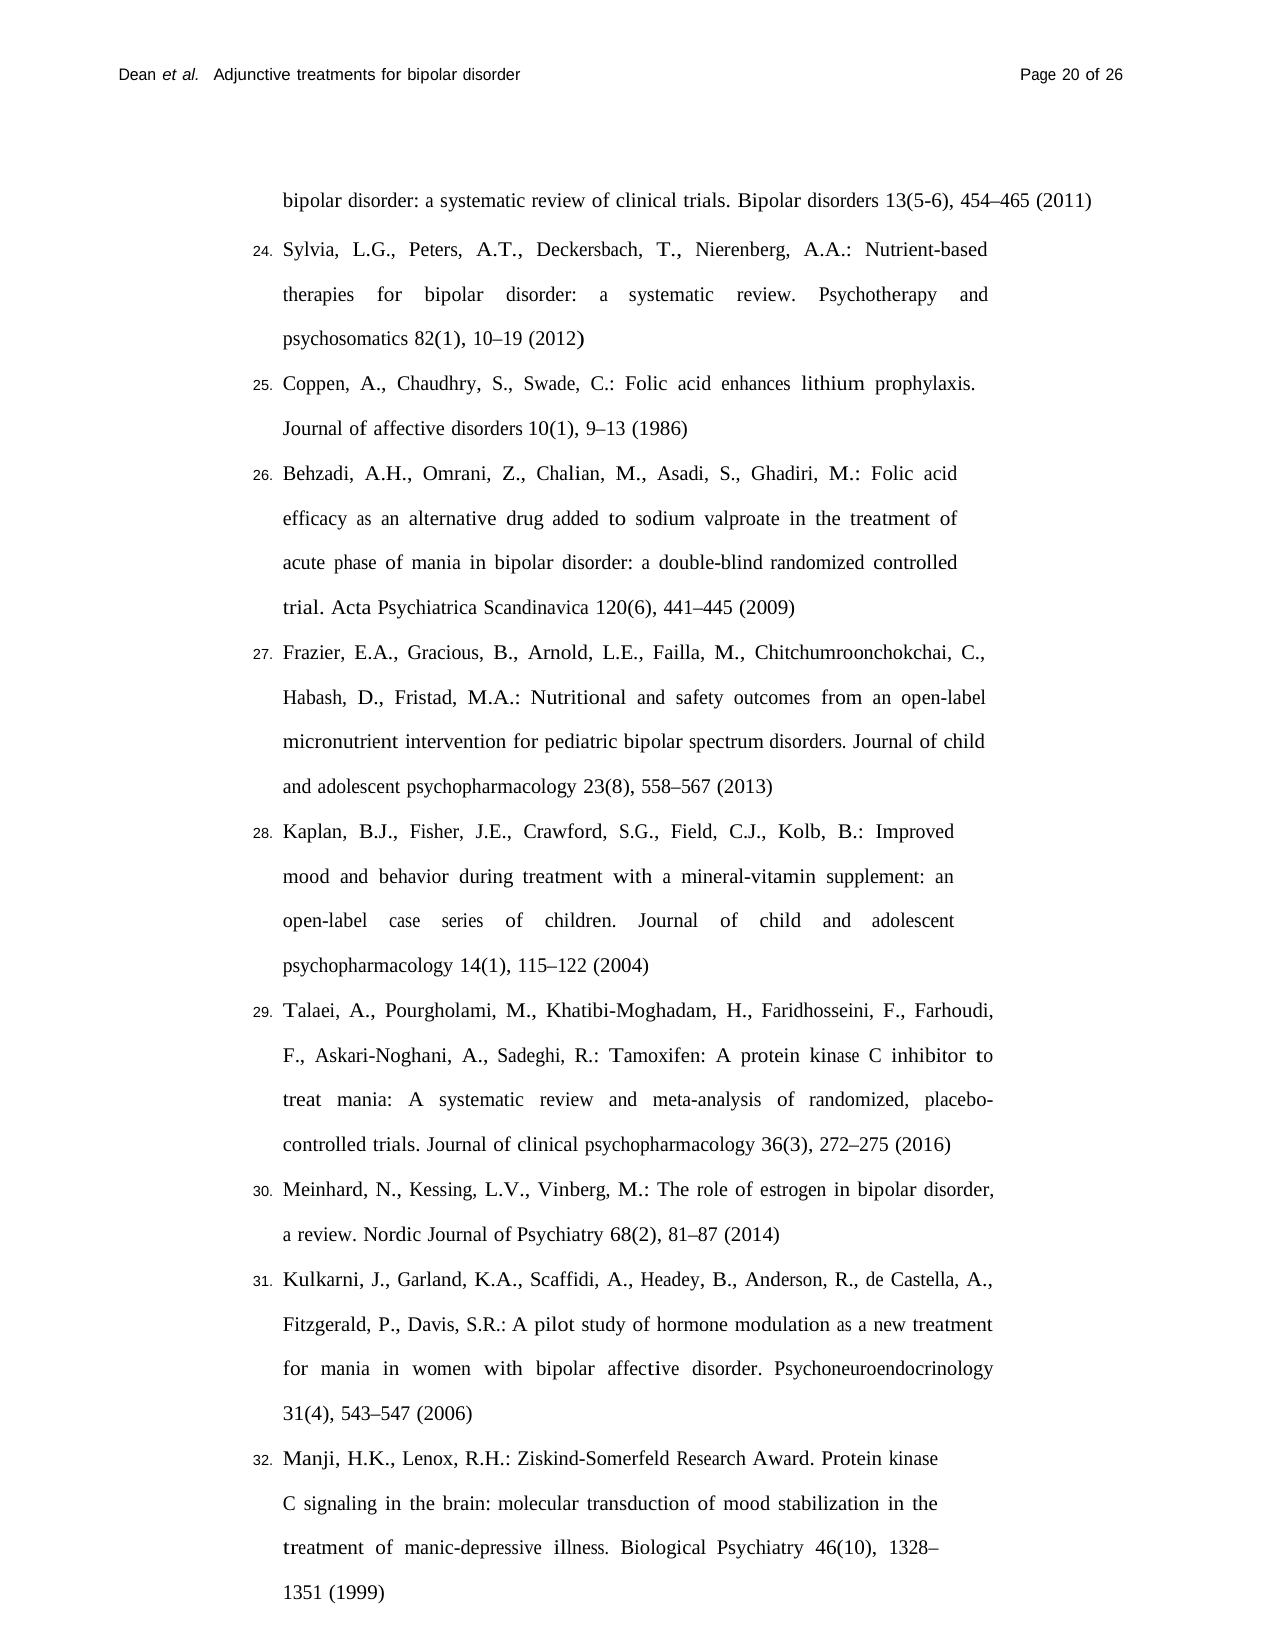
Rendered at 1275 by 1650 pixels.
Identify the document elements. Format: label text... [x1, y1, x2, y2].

list Manji, H.K., Lenox, R.H.: Ziskind-Somerfeld Research Award. Protein kinase C signaling in the brain: molecular transduction of mood stabilization in the treatment of manic-depressive illness. Biological Psychiatry 46(10), 1328–1351 (1999) [253, 1446, 938, 1604]
list Sylvia, L.G., Peters, A.T., Deckersbach, T., Nierenberg, A.A.: Nutrient-based therapies for bipolar disorder: a systematic review. Psychotherapy and psychosomatics 82(1), 10–19 (2012) [253, 237, 988, 350]
list Frazier, E.A., Gracious, B., Arnold, L.E., Failla, M., Chitchumroonchokchai, C., Habash, D., Fristad, M.A.: Nutritional and safety outcomes from an open-label micronutrient intervention for pediatric bipolar spectrum disorders. Journal of child and adolescent psychopharmacology 23(8), 558–567 (2013) [253, 640, 986, 798]
list Behzadi, A.H., Omrani, Z., Chalian, M., Asadi, S., Ghadiri, M.: Folic acid efficacy as an alternative drug added to sodium valproate in the treatment of acute phase of mania in bipolar disorder: a double-blind randomized controlled trial. Acta Psychiatrica Scandinavica 120(6), 441–445 (2009) [253, 461, 957, 619]
list Kaplan, B.J., Fisher, J.E., Crawford, S.G., Field, C.J., Kolb, B.: Improved mood and behavior during treatment with a mineral-vitamin supplement: an open-label case series of children. Journal of child and adolescent psychopharmacology 14(1), 115–122 (2004) [253, 819, 954, 977]
list Talaei, A., Pourgholami, M., Khatibi-Moghadam, H., Faridhosseini, F., Farhoudi, F., Askari-Noghani, A., Sadeghi, R.: Tamoxifen: A protein kinase C inhibitor to treat mania: A systematic review and meta-analysis of randomized, placebo-controlled trials. Journal of clinical psychopharmacology 36(3), 272–275 (2016) [253, 998, 994, 1156]
list Kulkarni, J., Garland, K.A., Scaffidi, A., Headey, B., Anderson, R., de Castella, A., Fitzgerald, P., Davis, S.R.: A pilot study of hormone modulation as a new treatment for mania in women with bipolar affective disorder. Psychoneuroendocrinology 31(4), 543–547 (2006) [253, 1267, 993, 1425]
list Meinhard, N., Kessing, L.V., Vinberg, M.: The role of estrogen in bipolar disorder, a review. Nordic Journal of Psychiatry 68(2), 81–87 (2014) [253, 1177, 994, 1246]
text bipolar disorder: a systematic review of clinical trials. Bipolar disorders 13(5-6), 454–465 (2011) [283, 187, 1133, 212]
list Coppen, A., Chaudhry, S., Swade, C.: Folic acid enhances lithium prophylaxis. Journal of affective disorders 10(1), 9–13 (1986) [253, 371, 976, 440]
